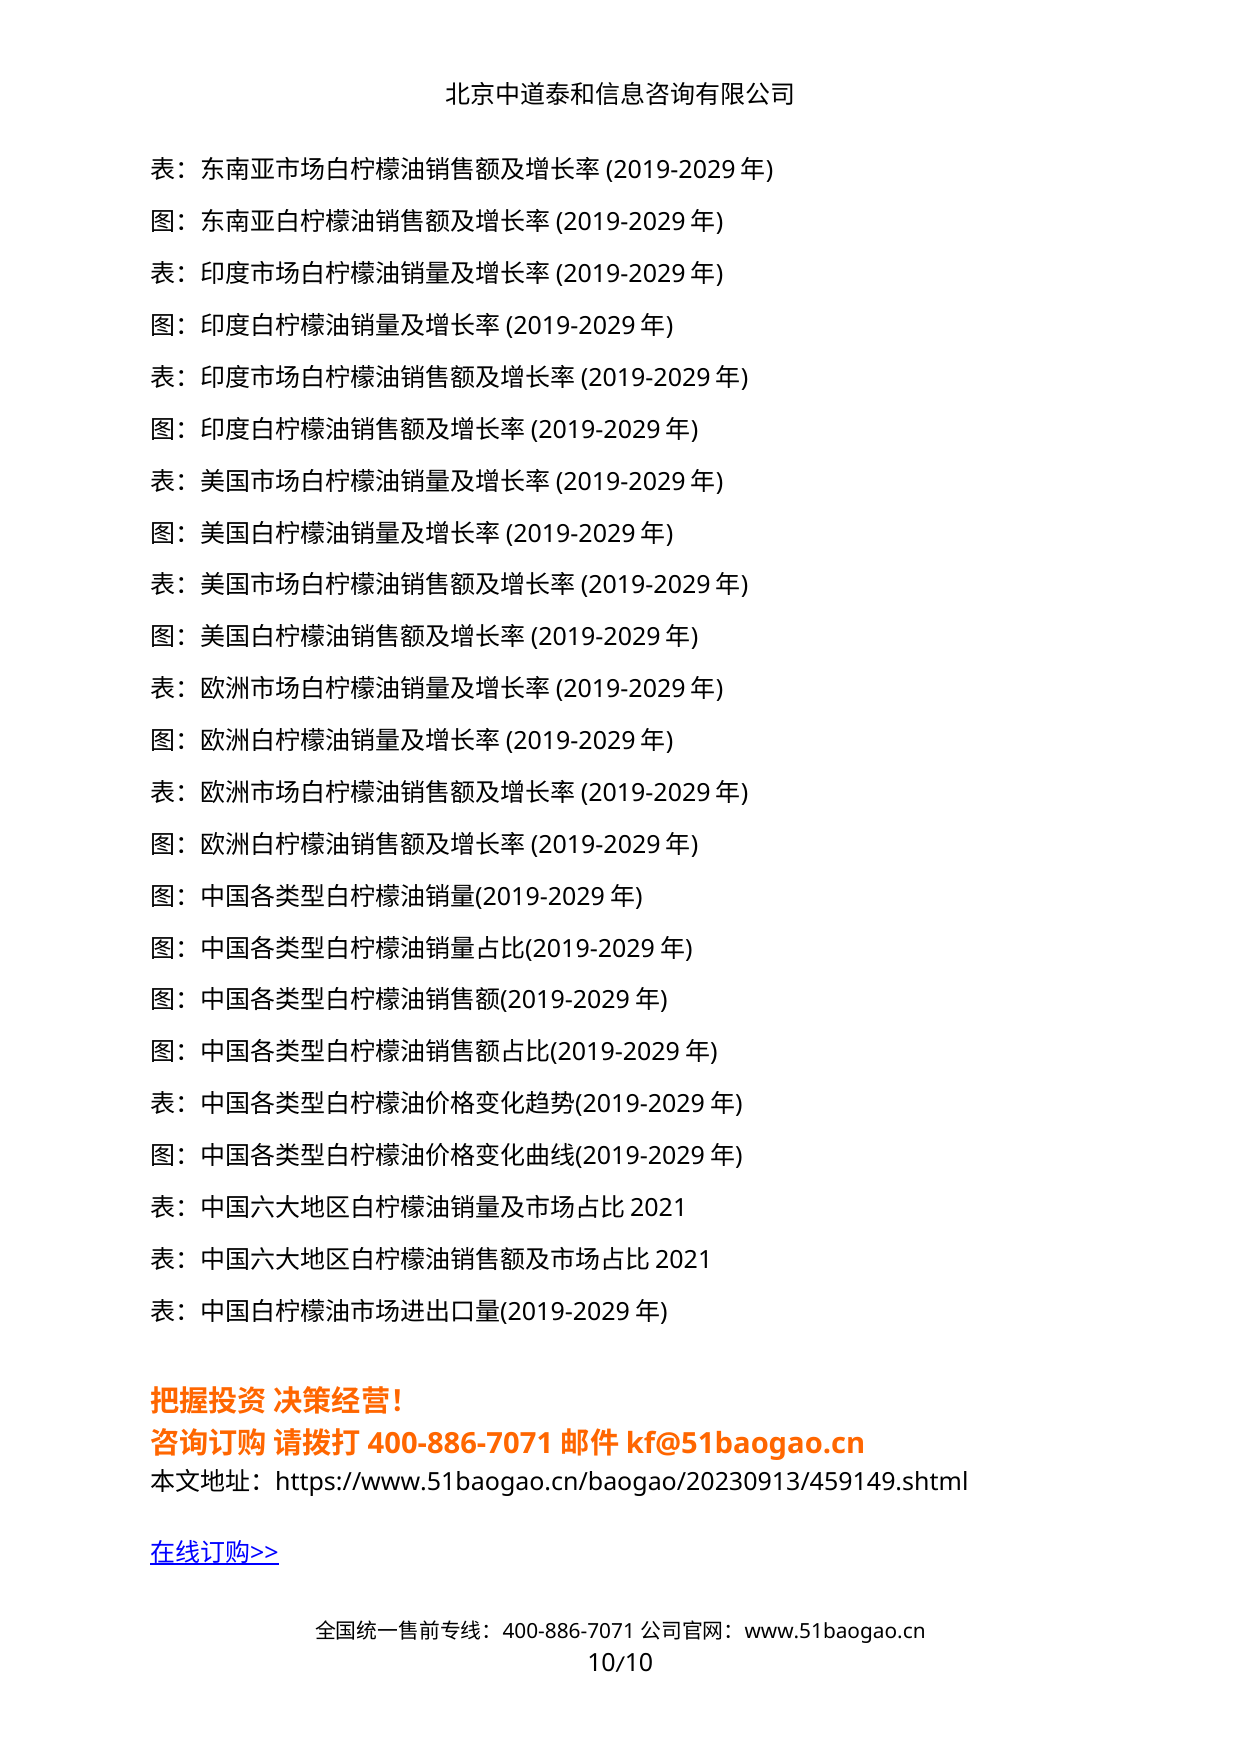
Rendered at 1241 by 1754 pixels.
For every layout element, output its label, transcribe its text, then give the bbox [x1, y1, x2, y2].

text 表：东南亚市场白柠檬油销售额及增长率 (2019-2029年) [150, 150, 1090, 186]
text 表：美国市场白柠檬油销售额及增长率 (2019-2029年) [150, 565, 1090, 601]
text 图：美国白柠檬油销售额及增长率 (2019-2029年) [150, 617, 1090, 653]
text 表：中国六大地区白柠檬油销售额及市场占比2021 [150, 1239, 1090, 1276]
text 表：美国市场白柠檬油销量及增长率 (2019-2029年) [150, 461, 1090, 497]
text 表：中国六大地区白柠檬油销量及市场占比2021 [150, 1187, 1090, 1224]
text 表：印度市场白柠檬油销售额及增长率 (2019-2029年) [150, 357, 1090, 394]
text 图：中国各类型白柠檬油销售额占比(2019-2029年) [150, 1032, 1090, 1068]
text 图：中国各类型白柠檬油销售额(2019-2029年) [150, 980, 1090, 1016]
text 表：中国各类型白柠檬油价格变化趋势(2019-2029年) [150, 1084, 1090, 1120]
text 在线订购>> [150, 1498, 1090, 1568]
text 图：中国各类型白柠檬油销量(2019-2029年) [150, 876, 1090, 912]
text 图：印度白柠檬油销售额及增长率 (2019-2029年) [150, 409, 1090, 446]
text 图：印度白柠檬油销量及增长率 (2019-2029年) [150, 306, 1090, 342]
text 图：东南亚白柠檬油销售额及增长率 (2019-2029年) [150, 202, 1090, 238]
text 图：中国各类型白柠檬油销量占比(2019-2029年) [150, 928, 1090, 964]
text 图：欧洲白柠檬油销售额及增长率 (2019-2029年) [150, 824, 1090, 861]
text 图：中国各类型白柠檬油价格变化曲线(2019-2029年) [150, 1136, 1090, 1172]
text 图：欧洲白柠檬油销量及增长率 (2019-2029年) [150, 721, 1090, 757]
text 表：欧洲市场白柠檬油销售额及增长率 (2019-2029年) [150, 772, 1090, 809]
text 表：中国白柠檬油市场进出口量(2019-2029年) [150, 1291, 1090, 1327]
text 把握投资 决策经营！咨询订购 请拨打 400-886-7071 邮件 kf@51baogao.cn本文地址：https://www.51baogao.cn/baogao/20230913/459149.shtml [150, 1343, 1090, 1498]
text 表：欧洲市场白柠檬油销量及增长率 (2019-2029年) [150, 669, 1090, 705]
text 图：美国白柠檬油销量及增长率 (2019-2029年) [150, 513, 1090, 549]
text 表：印度市场白柠檬油销量及增长率 (2019-2029年) [150, 254, 1090, 290]
